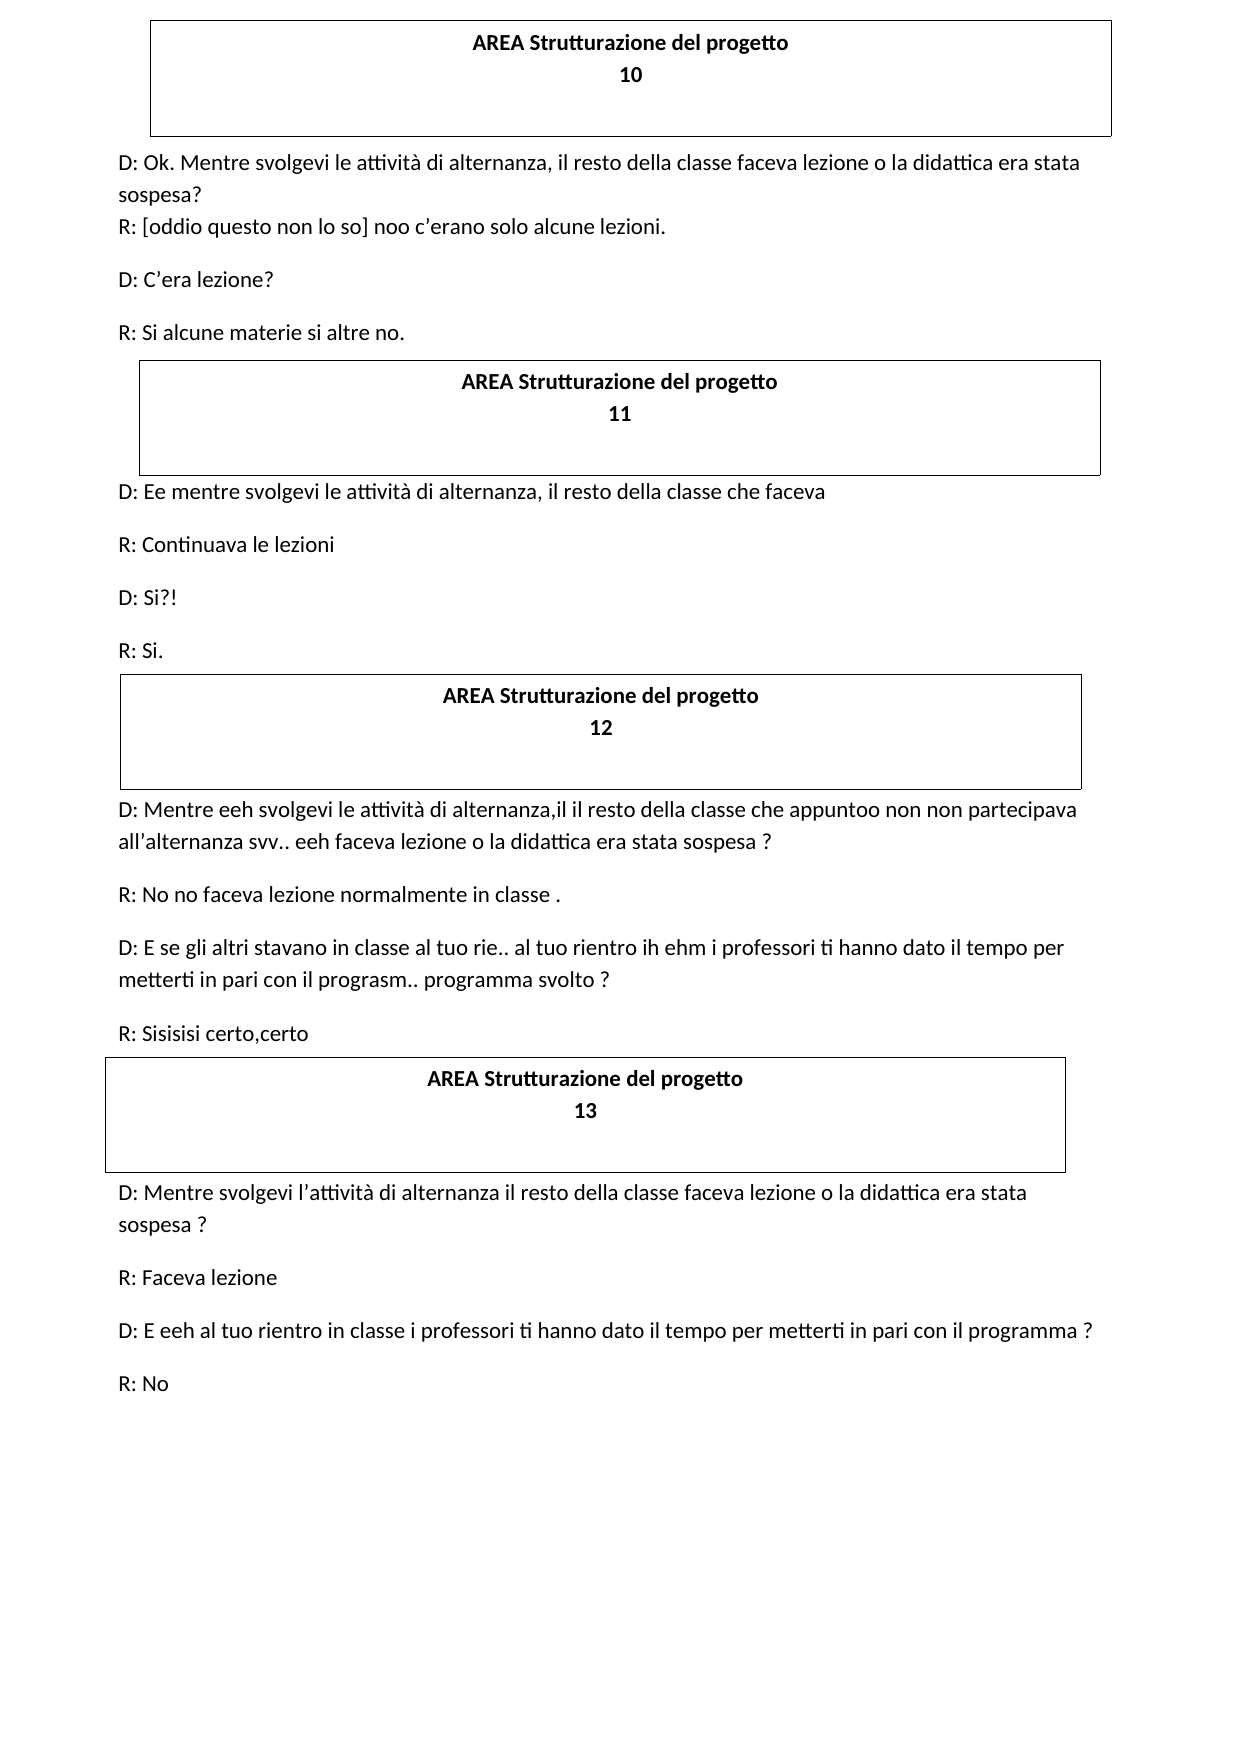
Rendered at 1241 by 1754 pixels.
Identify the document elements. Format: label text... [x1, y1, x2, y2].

text D: Mentre svolgevi l’attività di alternanza il resto della classe faceva lezione o la didattica era stata sospesa ? [118, 1178, 1122, 1238]
text D: E eeh al tuo rientro in classe i professori ti hanno dato il tempo per metterti in pari con il programma ? [118, 1316, 1122, 1344]
text D: C’era lezione? [118, 265, 1122, 293]
text R: No no faceva lezione normalmente in classe . [118, 880, 1122, 908]
text R: Faceva lezione [118, 1263, 1122, 1291]
text D: Mentre eeh svolgevi le attività di alternanza,il il resto della classe che appuntoo non non partecipava all’alternanza svv.. eeh faceva lezione o la didattica era stata sospesa ? [118, 795, 1122, 855]
text D: Ok. Mentre svolgevi le attività di alternanza, il resto della classe faceva lezione o la didattica era stata sospesa? R: [oddio questo non lo so] noo c’erano solo alcune lezioni. [118, 148, 1122, 240]
text D: Ee mentre svolgevi le attività di alternanza, il resto della classe che faceva [118, 477, 1122, 505]
text R: Continuava le lezioni [118, 530, 1122, 558]
text R: No [118, 1369, 1122, 1397]
text R: Sisisisi certo,certo [118, 1019, 1122, 1047]
text R: Si alcune materie si altre no. [118, 318, 1122, 346]
text R: Si. [118, 636, 1122, 664]
text D: Si?! [118, 583, 1122, 611]
text D: E se gli altri stavano in classe al tuo rie.. al tuo rientro ih ehm i professori ti hanno dato il tempo per metterti in pari con il prograsm.. programma svolto ? [118, 933, 1122, 994]
